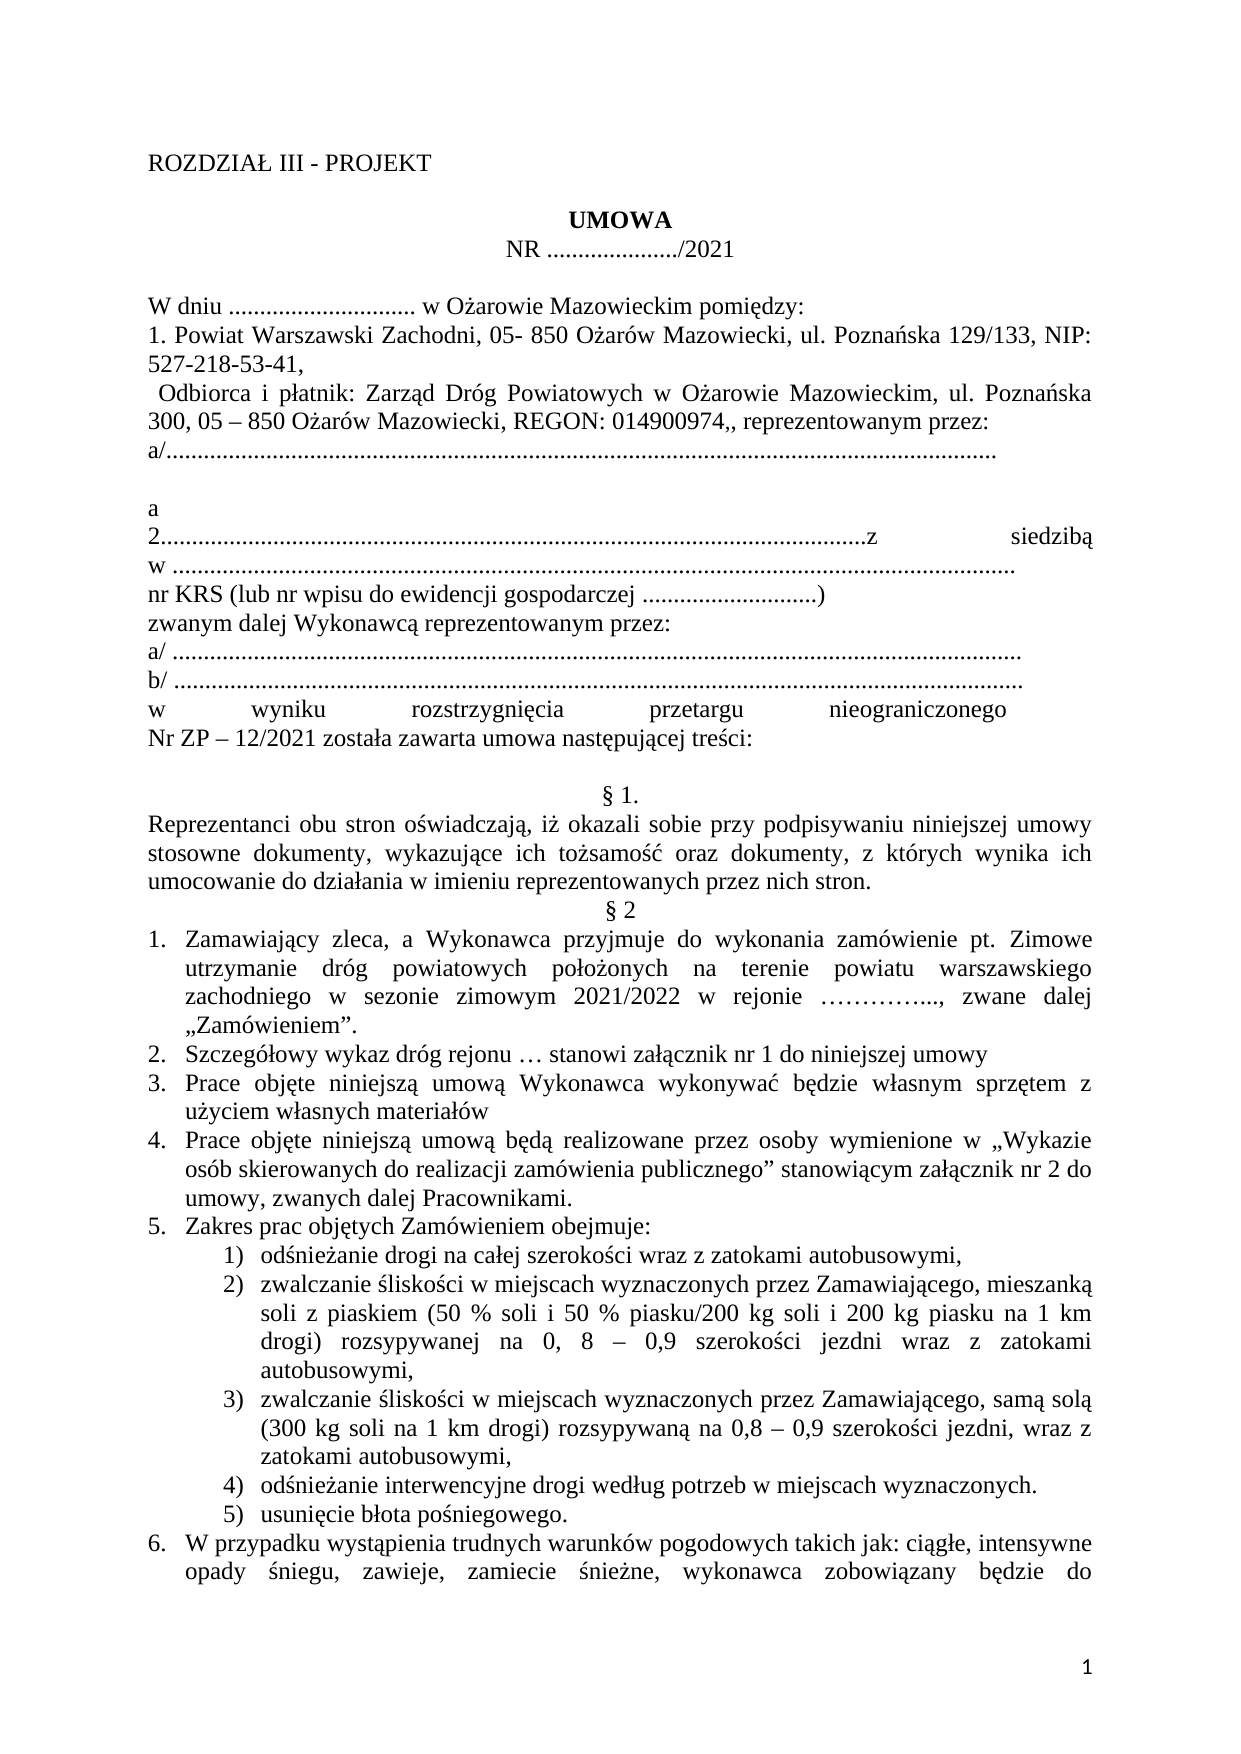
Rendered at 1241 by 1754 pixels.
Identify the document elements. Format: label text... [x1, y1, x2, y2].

text zwanym dalej Wykonawcą reprezentowanym przez: [148, 608, 1093, 636]
list usunięcie błota pośniegowego. [223, 1499, 1093, 1528]
text NR ...................../2021 [148, 234, 1093, 263]
text 1. Powiat Warszawski Zachodni, 05- 850 Ożarów Mazowiecki, ul. Poznańska 129/133, NIP: 527-218-53-41, [148, 320, 1093, 378]
text nr KRS (lub nr wpisu do ewidencji gospodarczej ............................) [148, 579, 1093, 608]
list Prace objęte niniejszą umową Wykonawca wykonywać będzie własnym sprzętem z użyciem własnych materiałów [148, 1068, 1093, 1125]
list odśnieżanie drogi na całej szerokości wraz z zatokami autobusowymi, [223, 1240, 1093, 1269]
list odśnieżanie interwencyjne drogi według potrzeb w miejscach wyznaczonych. [223, 1470, 1093, 1499]
text Odbiorca i płatnik: Zarząd Dróg Powiatowych w Ożarowie Mazowieckim, ul. Poznańska 300, 05 – 850 Ożarów Mazowiecki, REGON: 014900974,, reprezentowanym przez: [148, 378, 1093, 435]
text a [148, 493, 1093, 521]
list zwalczanie śliskości w miejscach wyznaczonych przez Zamawiającego, mieszanką soli z piaskiem (50 % soli i 50 % piasku/200 kg soli i piasku na drogi) rozsypywanej na 0, 8 – 0,9 szerokości jezdni wraz z zatokami autobusowymi, [223, 1269, 1093, 1384]
text UMOWA [148, 205, 1093, 234]
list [148, 1528, 1093, 1585]
text § 2 [148, 895, 1093, 924]
list zwalczanie śliskości w miejscach wyznaczonych przez Zamawiającego, samą solą ( soli na drogi) rozsypywaną na 0,8 – 0,9 szerokości jezdni, wraz z zatokami autobusowymi, [223, 1384, 1093, 1470]
text b/ ........................................................................................................................................ [148, 665, 1093, 694]
text a/ ........................................................................................................................................ [148, 636, 1093, 665]
text a/..................................................................................................................................... [148, 435, 1093, 464]
text 2.................................................................................................................z siedzibą w ....................................................................................................................................... [148, 521, 1093, 579]
text Reprezentanci obu stron oświadczają, iż okazali sobie przy podpisywaniu niniejszej umowy stosowne dokumenty, wykazujące ich tożsamość oraz dokumenty, z których wynika ich umocowanie do działania w imieniu reprezentowanych przez nich stron. [148, 809, 1093, 895]
text ROZDZIAŁ III - PROJEKT [148, 148, 1093, 176]
list Zamawiający zleca, a Wykonawca przyjmuje do wykonania zamówienie pt. Zimowe utrzymanie dróg powiatowych położonych na terenie powiatu warszawskiego zachodniego w sezonie zimowym 2021/2022 w rejonie …………..., zwane dalej „Zamówieniem”. [148, 924, 1093, 1039]
text W dniu .............................. w Ożarowie Mazowieckim pomiędzy: [148, 291, 1093, 320]
list Prace objęte niniejszą umową będą realizowane przez osoby wymienione w „Wykazie osób skierowanych do realizacji zamówienia publicznego” stanowiącym załącznik nr 2 do umowy, zwanych dalej Pracownikami. [148, 1125, 1093, 1211]
list Szczegółowy wykaz dróg rejonu … stanowi załącznik nr 1 do niniejszej umowy [148, 1039, 1093, 1068]
text § 1. [148, 780, 1093, 809]
list Zakres prac objętych Zamówieniem obejmuje: [148, 1211, 1093, 1240]
text w wyniku rozstrzygnięcia przetargu nieograniczonego Nr ZP – 12/2021 została zawarta umowa następującej treści: [148, 694, 1093, 751]
